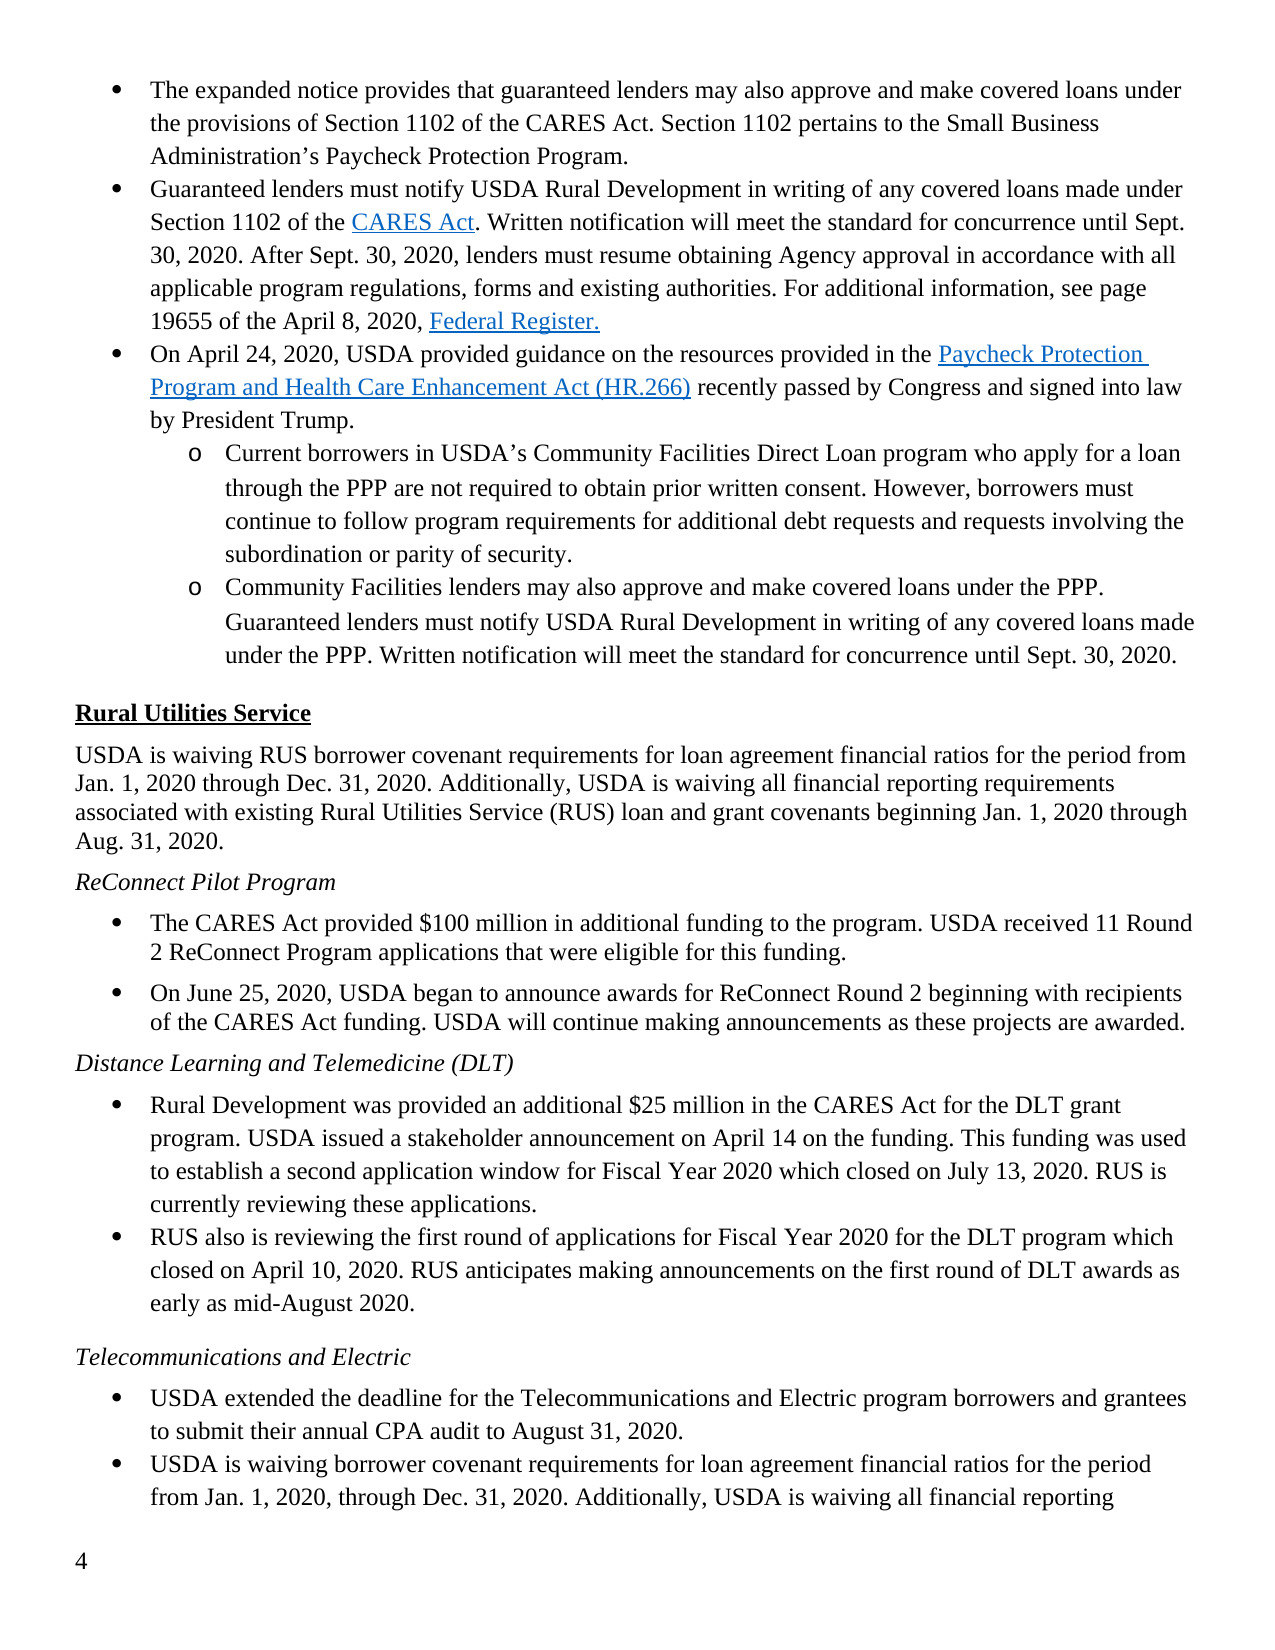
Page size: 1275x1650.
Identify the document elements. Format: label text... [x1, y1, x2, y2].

list The expanded notice provides that guaranteed lenders may also approve and make covered loans under the provisions of Section 1102 of the CARES Act. Section 1102 pertains to the Small Business Administration’s Paycheck Protection Program. [112, 75, 1200, 170]
subtitle Rural Utilities Service [75, 698, 1200, 727]
subtitle On June 25, 2020, USDA began to announce awards for ReConnect Round 2 beginning with recipients of the CARES Act funding. USDA will continue making announcements as these projects are awarded. [112, 978, 1200, 1036]
list Current borrowers in USDA’s Community Facilities Direct Loan program who apply for a loan through the PPP are not required to obtain prior written consent. However, borrowers must continue to follow program requirements for additional debt requests and requests involving the subordination or parity of security. [187, 438, 1200, 568]
list Community Facilities lenders may also approve and make covered loans under the PPP. Guaranteed lenders must notify USDA Rural Development in writing of any covered loans made under the PPP. Written notification will meet the standard for concurrence until Sept. 30, 2020. [187, 572, 1200, 669]
list USDA extended the deadline for the Telecommunications and Electric program borrowers and grantees to submit their annual CPA audit to August 31, 2020. [112, 1383, 1200, 1445]
subtitle The CARES Act provided $100 million in additional funding to the program. USDA received 11 Round 2 ReConnect Program applications that were eligible for this funding. [112, 908, 1200, 966]
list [112, 1449, 1200, 1511]
text USDA is waiving RUS borrower covenant requirements for loan agreement financial ratios for the period from Jan. 1, 2020 through Dec. 31, 2020. Additionally, USDA is waiving all financial reporting requirements associated with existing Rural Utilities Service (RUS) loan and grant covenants beginning Jan. 1, 2020 through Aug. 31, 2020. [75, 740, 1200, 855]
list Rural Development was provided an additional $25 million in the CARES Act for the DLT grant program. USDA issued a stakeholder announcement on April 14 on the funding. This funding was used to establish a second application window for Fiscal Year 2020 which closed on July 13, 2020. RUS is currently reviewing these applications. [112, 1090, 1200, 1218]
list On April 24, 2020, USDA provided guidance on the resources provided in the Paycheck Protection Program and Health Care Enhancement Act (HR.266) recently passed by Congress and signed into law by President Trump. [112, 339, 1200, 434]
list Guaranteed lenders must notify USDA Rural Development in writing of any covered loans made under Section 1102 of the CARES Act. Written notification will meet the standard for concurrence until Sept. 30, 2020. After Sept. 30, 2020, lenders must resume obtaining Agency approval in accordance with all applicable program regulations, forms and existing authorities. For additional information, see page 19655 of the April 8, 2020, Federal Register. [112, 174, 1200, 335]
subtitle ReConnect Pilot Program [75, 867, 1200, 896]
subtitle Telecommunications and Electric [75, 1342, 1200, 1371]
subtitle Distance Learning and Telemedicine (DLT) [75, 1048, 1200, 1077]
list RUS also is reviewing the first round of applications for Fiscal Year 2020 for the DLT program which closed on April 10, 2020. RUS anticipates making announcements on the first round of DLT awards as early as mid-August 2020. [112, 1222, 1200, 1317]
